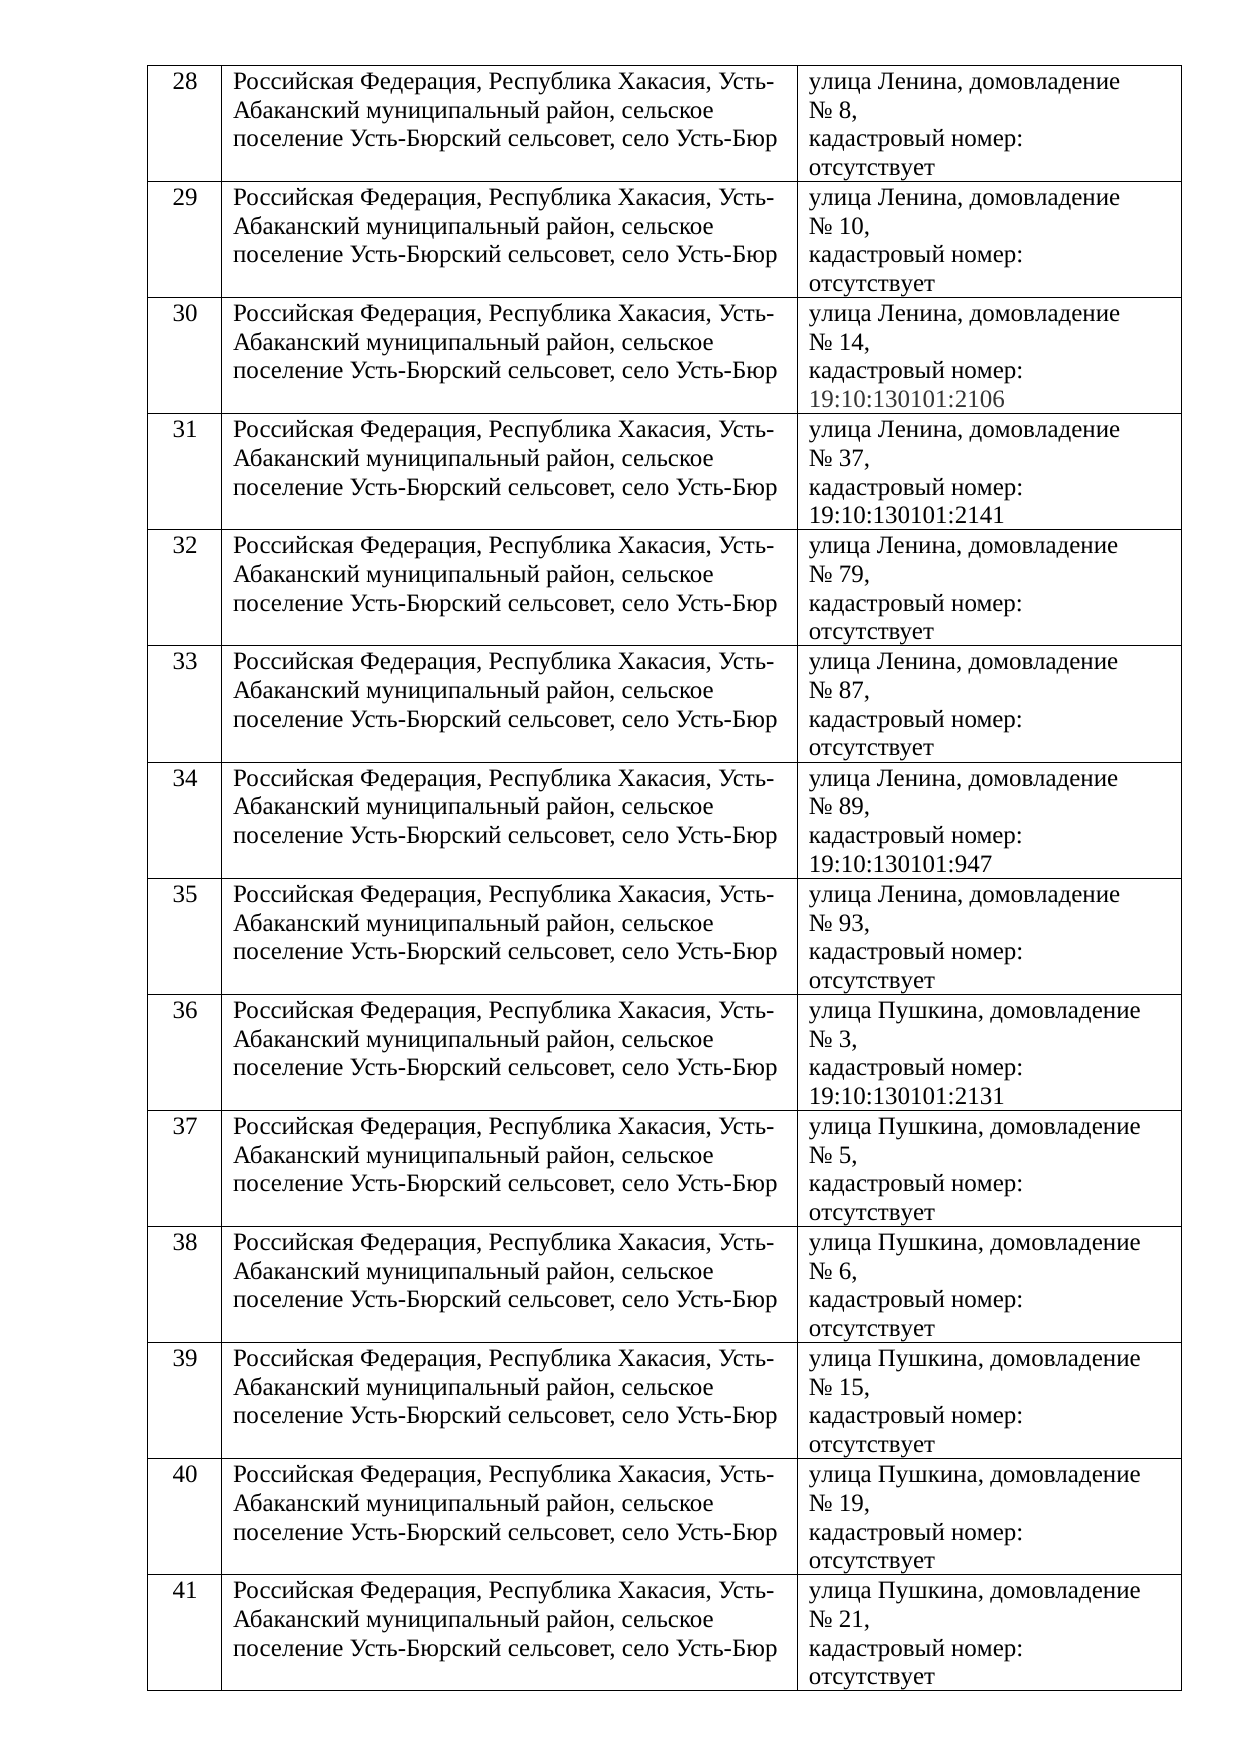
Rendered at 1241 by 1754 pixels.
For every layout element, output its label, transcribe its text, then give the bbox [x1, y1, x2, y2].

table_cell Российская Федерация, Республика Хакасия, Усть-Абаканский муниципальный район, сельское поселение Усть-Бюрский сельсовет, село Усть-Бюр [222, 414, 797, 529]
table_cell 41 [148, 1575, 221, 1690]
table_cell Российская Федерация, Республика Хакасия, Усть-Абаканский муниципальный район, сельское поселение Усть-Бюрский сельсовет, село Усть-Бюр [222, 879, 797, 994]
table_cell 39 [148, 1343, 221, 1458]
table_cell улица Ленина, домовладение № 37, кадастровый номер: 19:10:130101:2141 [798, 414, 1181, 529]
table_cell Российская Федерация, Республика Хакасия, Усть-Абаканский муниципальный район, сельское поселение Усть-Бюрский сельсовет, село Усть-Бюр [222, 530, 797, 645]
table_cell 33 [148, 646, 221, 762]
table_cell 28 [148, 66, 221, 181]
table_cell 40 [148, 1459, 221, 1574]
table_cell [222, 1575, 797, 1690]
table_cell улица Пушкина, домовладение № 19, кадастровый номер: отсутствует [798, 1459, 1181, 1574]
table_cell 35 [148, 879, 221, 994]
table_cell 34 [148, 763, 221, 878]
table_cell улица Пушкина, домовладение № 3, кадастровый номер: 19:10:130101:2131 [798, 995, 1181, 1110]
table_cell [222, 1459, 797, 1574]
table_cell Российская Федерация, Республика Хакасия, Усть-Абаканский муниципальный район, сельское поселение Усть-Бюрский сельсовет, село Усть-Бюр [222, 646, 797, 762]
table_cell улица Ленина, домовладение № 8, кадастровый номер: отсутствует [798, 66, 1181, 181]
table_cell 31 [148, 414, 221, 529]
table_cell 30 [148, 298, 221, 413]
table_cell Российская Федерация, Республика Хакасия, Усть-Абаканский муниципальный район, сельское поселение Усть-Бюрский сельсовет, село Усть-Бюр [222, 1343, 797, 1458]
table_cell Российская Федерация, Республика Хакасия, Усть-Абаканский муниципальный район, сельское поселение Усть-Бюрский сельсовет, село Усть-Бюр [222, 763, 797, 878]
table_cell улица Ленина, домовладение № 79, кадастровый номер: отсутствует [798, 530, 1181, 645]
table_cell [222, 66, 797, 181]
table_cell улица Ленина, домовладение № 10, кадастровый номер: отсутствует [798, 182, 1181, 297]
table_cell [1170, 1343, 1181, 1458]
table_cell улица Ленина, домовладение № 93, кадастровый номер: отсутствует [798, 879, 1181, 994]
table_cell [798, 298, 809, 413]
table_cell Российская Федерация, Республика Хакасия, Усть-Абаканский муниципальный район, сельское поселение Усть-Бюрский сельсовет, село Усть-Бюр [222, 995, 797, 1110]
table_cell улица Ленина, домовладение № 87, кадастровый номер: отсутствует [798, 646, 1181, 762]
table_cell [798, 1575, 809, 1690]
table_cell улица Ленина, домовладение № 89, кадастровый номер: 19:10:130101:947 [798, 763, 1181, 878]
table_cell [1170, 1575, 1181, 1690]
table_cell Российская Федерация, Республика Хакасия, Усть-Абаканский муниципальный район, сельское поселение Усть-Бюрский сельсовет, село Усть-Бюр [222, 298, 797, 413]
table_cell Российская Федерация, Республика Хакасия, Усть-Абаканский муниципальный район, сельское поселение Усть-Бюрский сельсовет, село Усть-Бюр [222, 1227, 797, 1342]
table_cell 37 [148, 1111, 221, 1226]
table_cell улица Ленина, домовладение № 14, кадастровый номер: 19:10:130101:2106 [1004, 298, 1181, 413]
table_cell Российская Федерация, Республика Хакасия, Усть-Абаканский муниципальный район, сельское поселение Усть-Бюрский сельсовет, село Усть-Бюр [222, 182, 797, 297]
table_cell 29 [148, 182, 221, 297]
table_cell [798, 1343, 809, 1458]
table_cell 38 [148, 1227, 221, 1342]
table_cell Российская Федерация, Республика Хакасия, Усть-Абаканский муниципальный район, сельское поселение Усть-Бюрский сельсовет, село Усть-Бюр [222, 1111, 797, 1226]
table_cell 36 [148, 995, 221, 1110]
table_cell 32 [148, 530, 221, 645]
